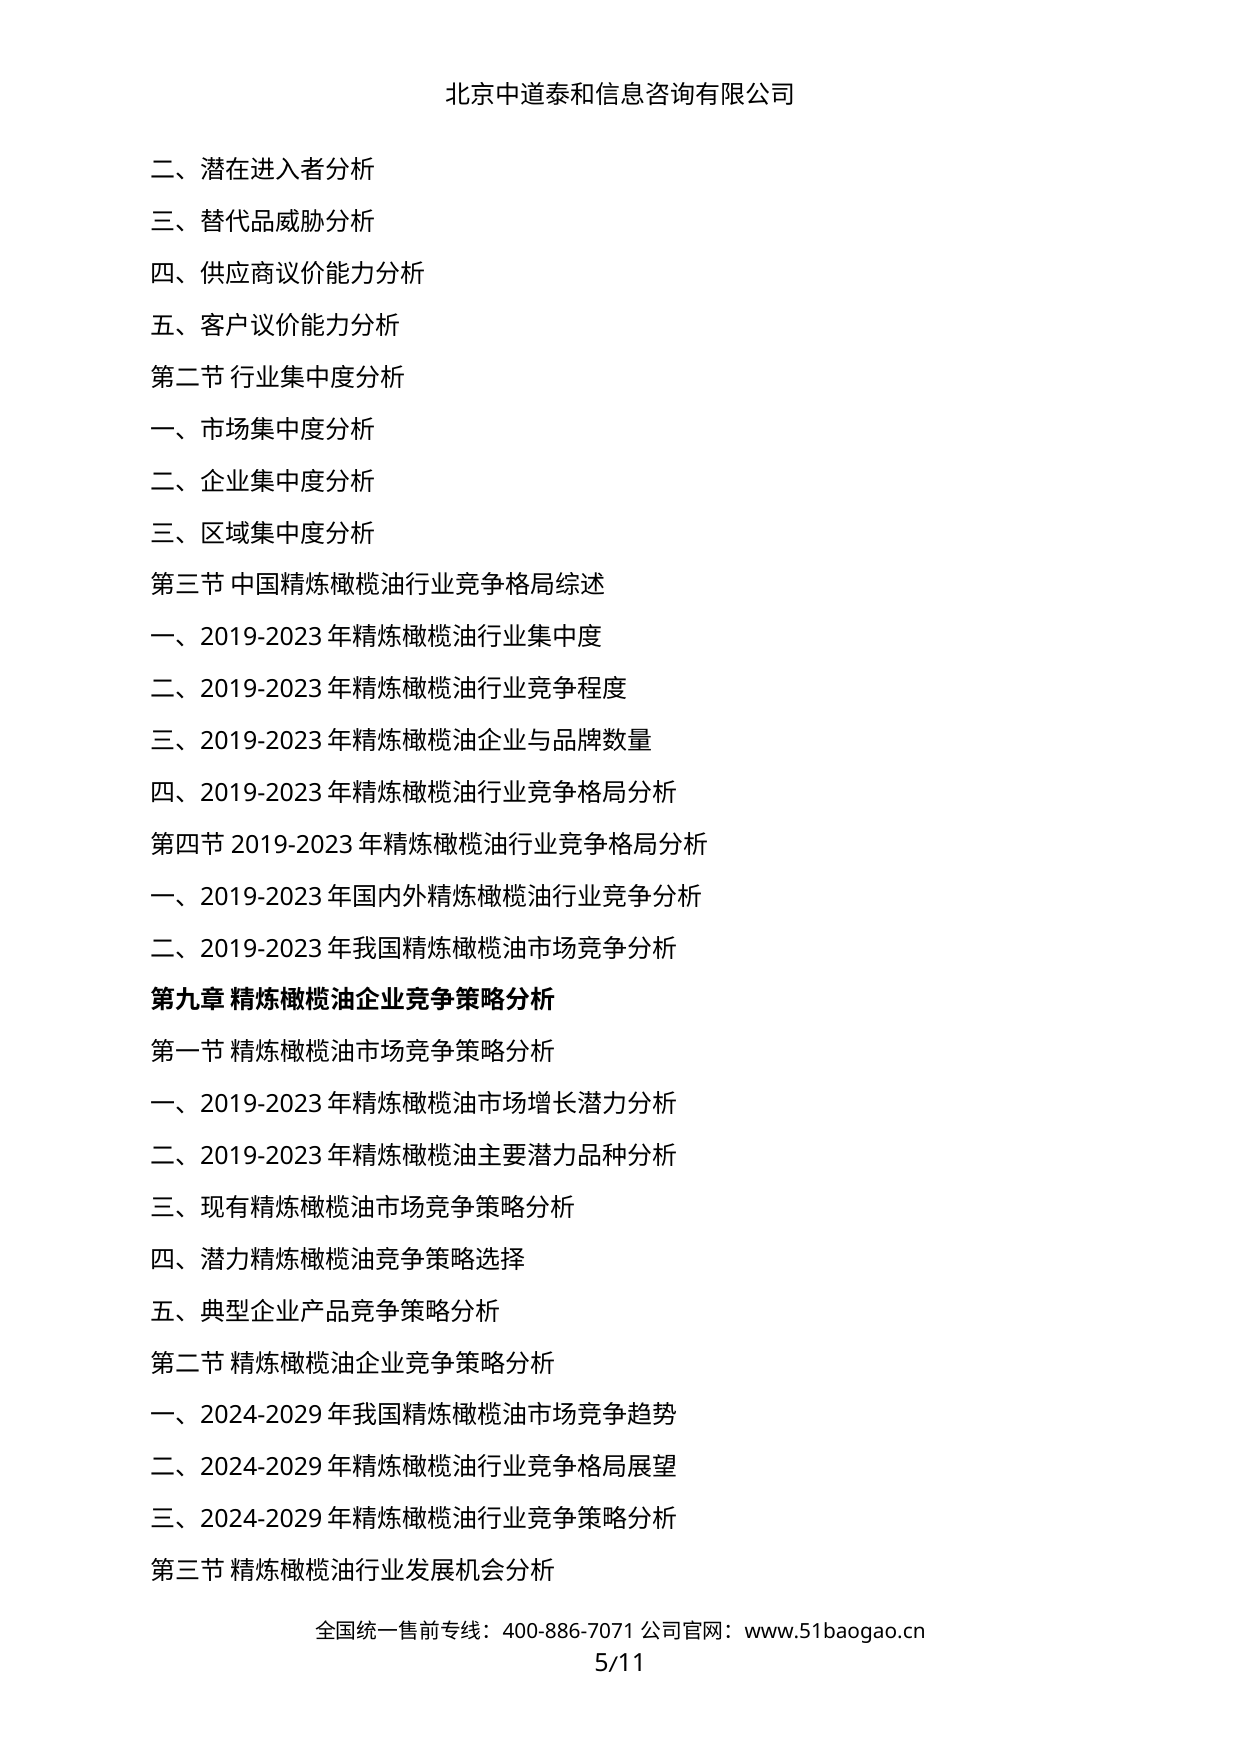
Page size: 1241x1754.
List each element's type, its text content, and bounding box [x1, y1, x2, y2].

text 三、替代品威胁分析 [150, 202, 1090, 238]
text 第四节 2019-2023年精炼橄榄油行业竞争格局分析 [150, 824, 1090, 861]
text 第三节 中国精炼橄榄油行业竞争格局综述 [150, 565, 1090, 601]
text 四、潜力精炼橄榄油竞争策略选择 [150, 1239, 1090, 1276]
text 一、2019-2023年精炼橄榄油行业集中度 [150, 617, 1090, 653]
text 二、2019-2023年我国精炼橄榄油市场竞争分析 [150, 928, 1090, 964]
text 第一节 精炼橄榄油市场竞争策略分析 [150, 1032, 1090, 1068]
text 四、供应商议价能力分析 [150, 254, 1090, 290]
text 第九章 精炼橄榄油企业竞争策略分析 [150, 980, 1090, 1016]
text 一、2019-2023年国内外精炼橄榄油行业竞争分析 [150, 876, 1090, 912]
text 四、2019-2023年精炼橄榄油行业竞争格局分析 [150, 772, 1090, 809]
text 三、2019-2023年精炼橄榄油企业与品牌数量 [150, 721, 1090, 757]
text 第二节 行业集中度分析 [150, 357, 1090, 394]
text 第二节 精炼橄榄油企业竞争策略分析 [150, 1343, 1090, 1379]
text 五、典型企业产品竞争策略分析 [150, 1291, 1090, 1327]
text 一、市场集中度分析 [150, 409, 1090, 446]
text 二、潜在进入者分析 [150, 150, 1090, 186]
text 二、2024-2029年精炼橄榄油行业竞争格局展望 [150, 1447, 1090, 1483]
text 二、2019-2023年精炼橄榄油主要潜力品种分析 [150, 1136, 1090, 1172]
text 五、客户议价能力分析 [150, 306, 1090, 342]
text 一、2024-2029年我国精炼橄榄油市场竞争趋势 [150, 1395, 1090, 1431]
text 三、现有精炼橄榄油市场竞争策略分析 [150, 1187, 1090, 1224]
text 三、2024-2029年精炼橄榄油行业竞争策略分析 [150, 1499, 1090, 1535]
text 三、区域集中度分析 [150, 513, 1090, 549]
text 二、2019-2023年精炼橄榄油行业竞争程度 [150, 669, 1090, 705]
text 一、2019-2023年精炼橄榄油市场增长潜力分析 [150, 1084, 1090, 1120]
text 二、企业集中度分析 [150, 461, 1090, 497]
text 第三节 精炼橄榄油行业发展机会分析 [150, 1551, 1090, 1587]
